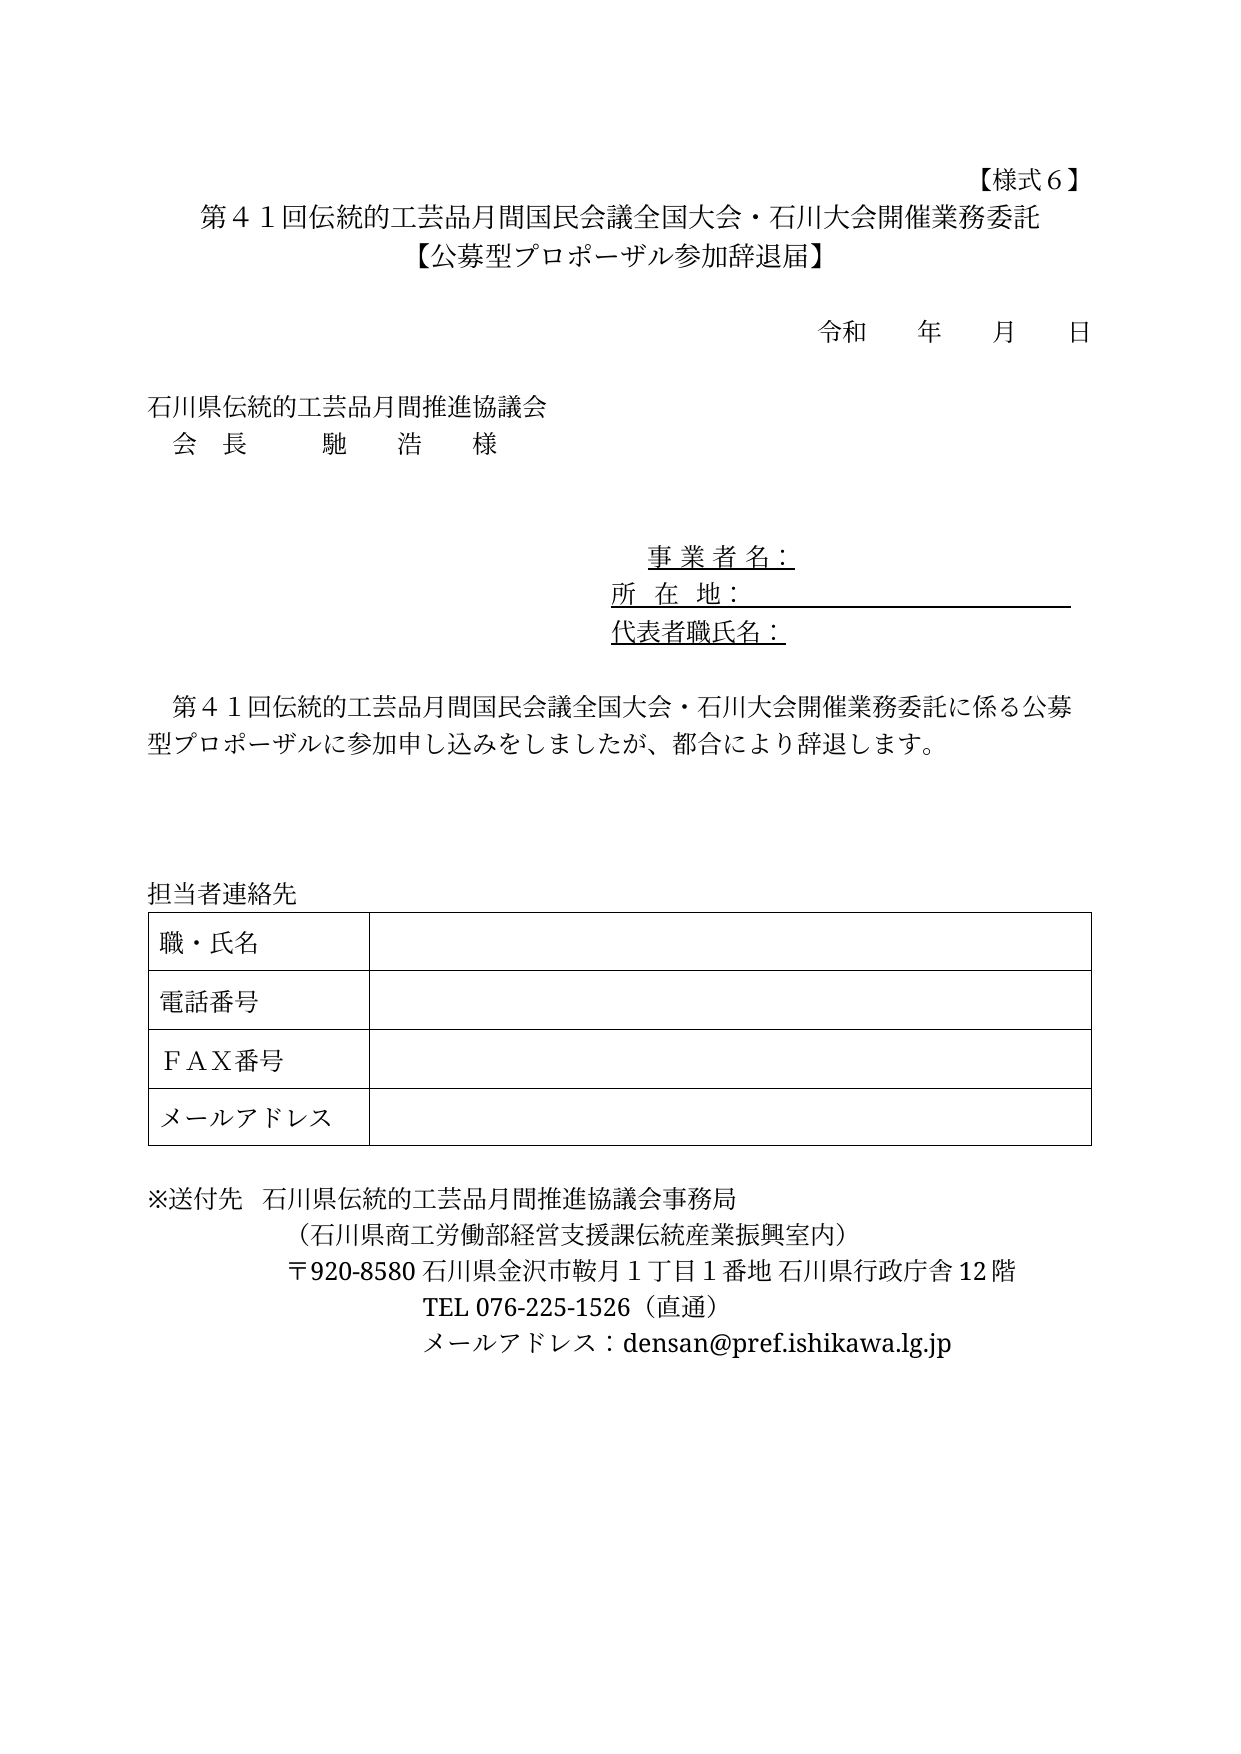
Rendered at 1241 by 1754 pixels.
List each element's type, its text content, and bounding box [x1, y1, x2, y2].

table_cell [370, 1089, 1091, 1144]
text 石川県伝統的工芸品月間推進協議会 [148, 387, 1092, 424]
text 第４１回伝統的工芸品月間国民会議全国大会・石川大会開催業務委託に係る公募型プロポーザルに参加申し込みをしましたが、都合により辞退します。 [148, 687, 1092, 762]
text メールアドレス：densan@pref.ishikawa.lg.jp [148, 1324, 1092, 1360]
table_cell メールアドレス [149, 1089, 369, 1144]
text 会 長 馳 浩 様 [148, 424, 1092, 462]
table_header [370, 913, 1091, 970]
table_cell 電話番号 [149, 971, 369, 1029]
text 第４１回伝統的工芸品月間国民会議全国大会・石川大会開催業務委託 [148, 196, 1092, 235]
table_cell [370, 1030, 1091, 1088]
text 事業者名： [148, 537, 1092, 574]
text 〒920-8580 石川県金沢市鞍月１丁目１番地 石川県行政庁舎12階 [148, 1252, 1092, 1288]
text TEL 076-225-1526（直通） [148, 1288, 1092, 1324]
text 代表者職氏名： [148, 612, 1092, 649]
text 【公募型プロポーザル参加辞退届】 [148, 235, 1092, 274]
text （石川県商工労働部経営支援課伝統産業振興室内） [148, 1216, 1092, 1252]
text 令和 年 月 日 [148, 312, 1092, 349]
text 【様式６】 [148, 161, 1092, 196]
text 所 在 地： [148, 574, 1092, 612]
table_cell ＦＡＸ番号 [149, 1030, 369, 1088]
table_cell [370, 971, 1091, 1029]
table_header 職・氏名 [149, 913, 369, 970]
text 担当者連絡先 [148, 874, 1092, 912]
text ※送付先 石川県伝統的工芸品月間推進協議会事務局 [148, 1180, 1092, 1216]
